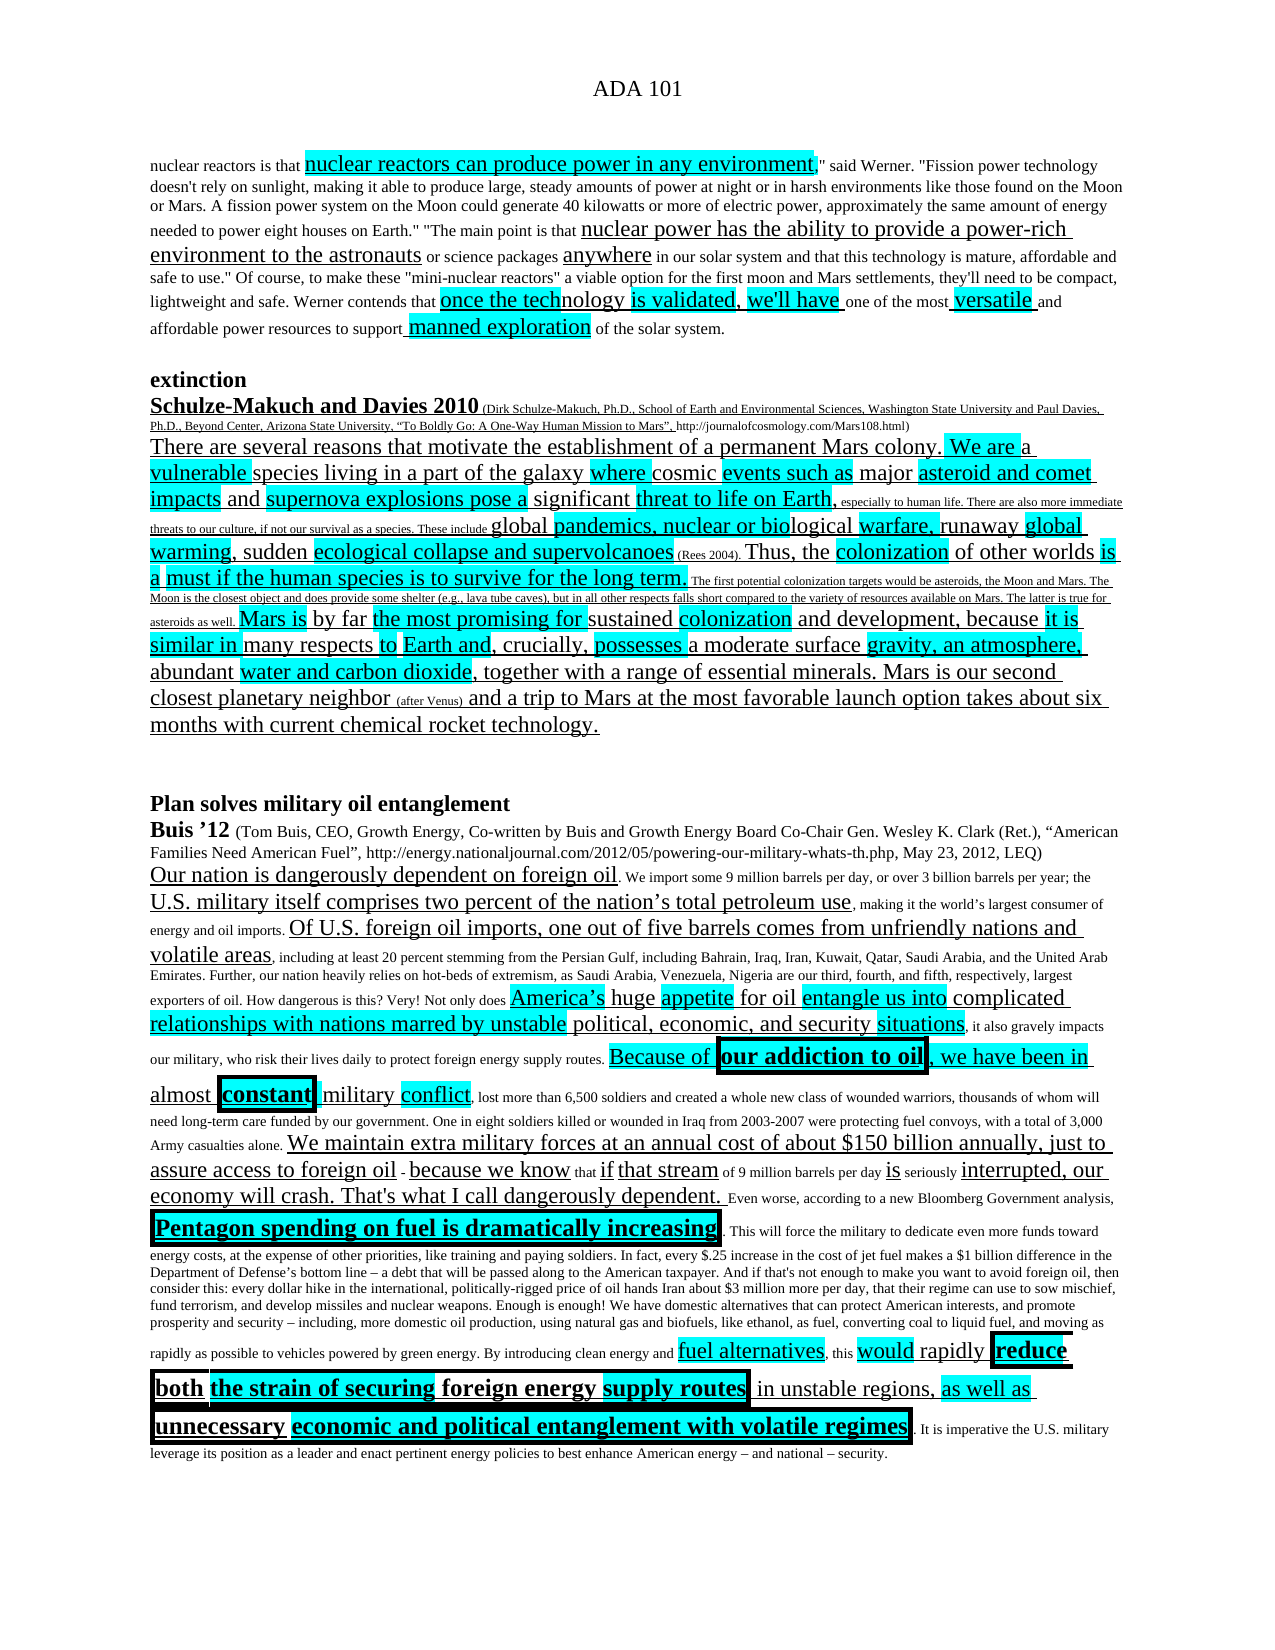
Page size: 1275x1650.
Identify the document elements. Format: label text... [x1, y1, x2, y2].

text Our nation is dangerously dependent on foreign oil. We import some 9 million barrels per day, or over 3 billion barrels per year; the U.S. military itself comprises two percent of the nation’s total petroleum use, making it the world’s largest consumer of energy and oil imports. Of U.S. foreign oil imports, one out of five barrels comes from unfriendly nations and volatile areas, including at least 20 percent stemming from the Persian Gulf, including Bahrain, Iraq, Iran, Kuwait, Qatar, Saudi Arabia, and the United Arab Emirates. Further, our nation heavily relies on hot-beds of extremism, as Saudi Arabia, Venezuela, Nigeria are our third, fourth, and fifth, respectively, largest exporters of oil. How dangerous is this? Very! Not only does America’s huge appetite for oil entangle us into complicated relationships with nations marred by unstable political, economic, and security situations, it also gravely impacts our military, who risk their lives daily to protect foreign energy supply routes. Because of our addiction to oil, we have been in almost constant military conflict, lost more than 6,500 soldiers and created a whole new class of wounded warriors, thousands of whom will need long-term care funded by our government. One in eight soldiers killed or wounded in Iraq from 2003-2007 were protecting fuel convoys, with a total of 3,000 Army casualties alone. We maintain extra military forces at an annual cost of about $150 billion annually, just to assure access to foreign oil - because we know that if that stream of 9 million barrels per day is seriously interrupted, our economy will crash. That's what I call dangerously dependent. Even worse, according to a new Bloomberg Government analysis, Pentagon spending on fuel is dramatically increasing. This will force the military to dedicate even more funds toward energy costs, at the expense of other priorities, like training and paying soldiers. In fact, every $.25 increase in the cost of jet fuel makes a $1 billion difference in the Department of Defense’s bottom line – a debt that will be passed along to the American taxpayer. And if that's not enough to make you want to avoid foreign oil, then consider this: every dollar hike in the international, politically-rigged price of oil hands Iran about $3 million more per day, that their regime can use to sow mischief, fund terrorism, and develop missiles and nuclear weapons. Enough is enough! We have domestic alternatives that can protect American interests, and promote prosperity and security – including, more domestic oil production, using natural gas and biofuels, like ethanol, as fuel, converting coal to liquid fuel, and moving as rapidly as possible to vehicles powered by green energy. By introducing clean energy and fuel alternatives, this would rapidly reduce both the strain of securing foreign energy supply routes in unstable regions, as well as unnecessary economic and political entanglement with volatile regimes. It is imperative the U.S. military leverage its position as a leader and enact pertinent energy policies to best enhance American energy – and national – security. [150, 862, 1125, 1462]
text Buis ’12 (Tom Buis, CEO, Growth Energy, Co-written by Buis and Growth Energy Board Co-Chair Gen. Wesley K. Clark (Ret.), “American Families Need American Fuel”, http://energy.nationaljournal.com/2012/05/powering-our-military-whats-th.php, May 23, 2012, LEQ) [150, 816, 1125, 862]
text extinction [150, 366, 1125, 392]
text Plan solves military oil entanglement [150, 790, 1125, 816]
text There are several reasons that motivate the establishment of a permanent Mars colony. We are a vulnerable species living in a part of the galaxy where cosmic events such as major asteroid and comet impacts and supernova explosions pose a significant threat to life on Earth, especially to human life. There are also more immediate threats to our culture, if not our survival as a species. These include global pandemics, nuclear or biological warfare, runaway global warming, sudden ecological collapse and supervolcanoes (Rees 2004). Thus, the colonization of other worlds is a must if the human species is to survive for the long term. The first potential colonization targets would be asteroids, the Moon and Mars. The Moon is the closest object and does provide some shelter (e.g., lava tube caves), but in all other respects falls short compared to the variety of resources available on Mars. The latter is true for asteroids as well. Mars is by far the most promising for sustained colonization and development, because it is similar in many respects to Earth and, crucially, possesses a moderate surface gravity, an atmosphere, abundant water and carbon dioxide, together with a range of essential minerals. Mars is our second closest planetary neighbor (after Venus) and a trip to Mars at the most favorable launch option takes about six months with current chemical rocket technology. [150, 433, 1125, 737]
text Schulze-Makuch and Davies 2010 (Dirk Schulze-Makuch, Ph.D., School of Earth and Environmental Sciences, Washington State University and Paul Davies, Ph.D., Beyond Center, Arizona State University, “To Boldly Go: A One-Way Human Mission to Mars”, http://journalofcosmology.com/Mars108.html) [150, 392, 1125, 433]
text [150, 150, 1125, 339]
